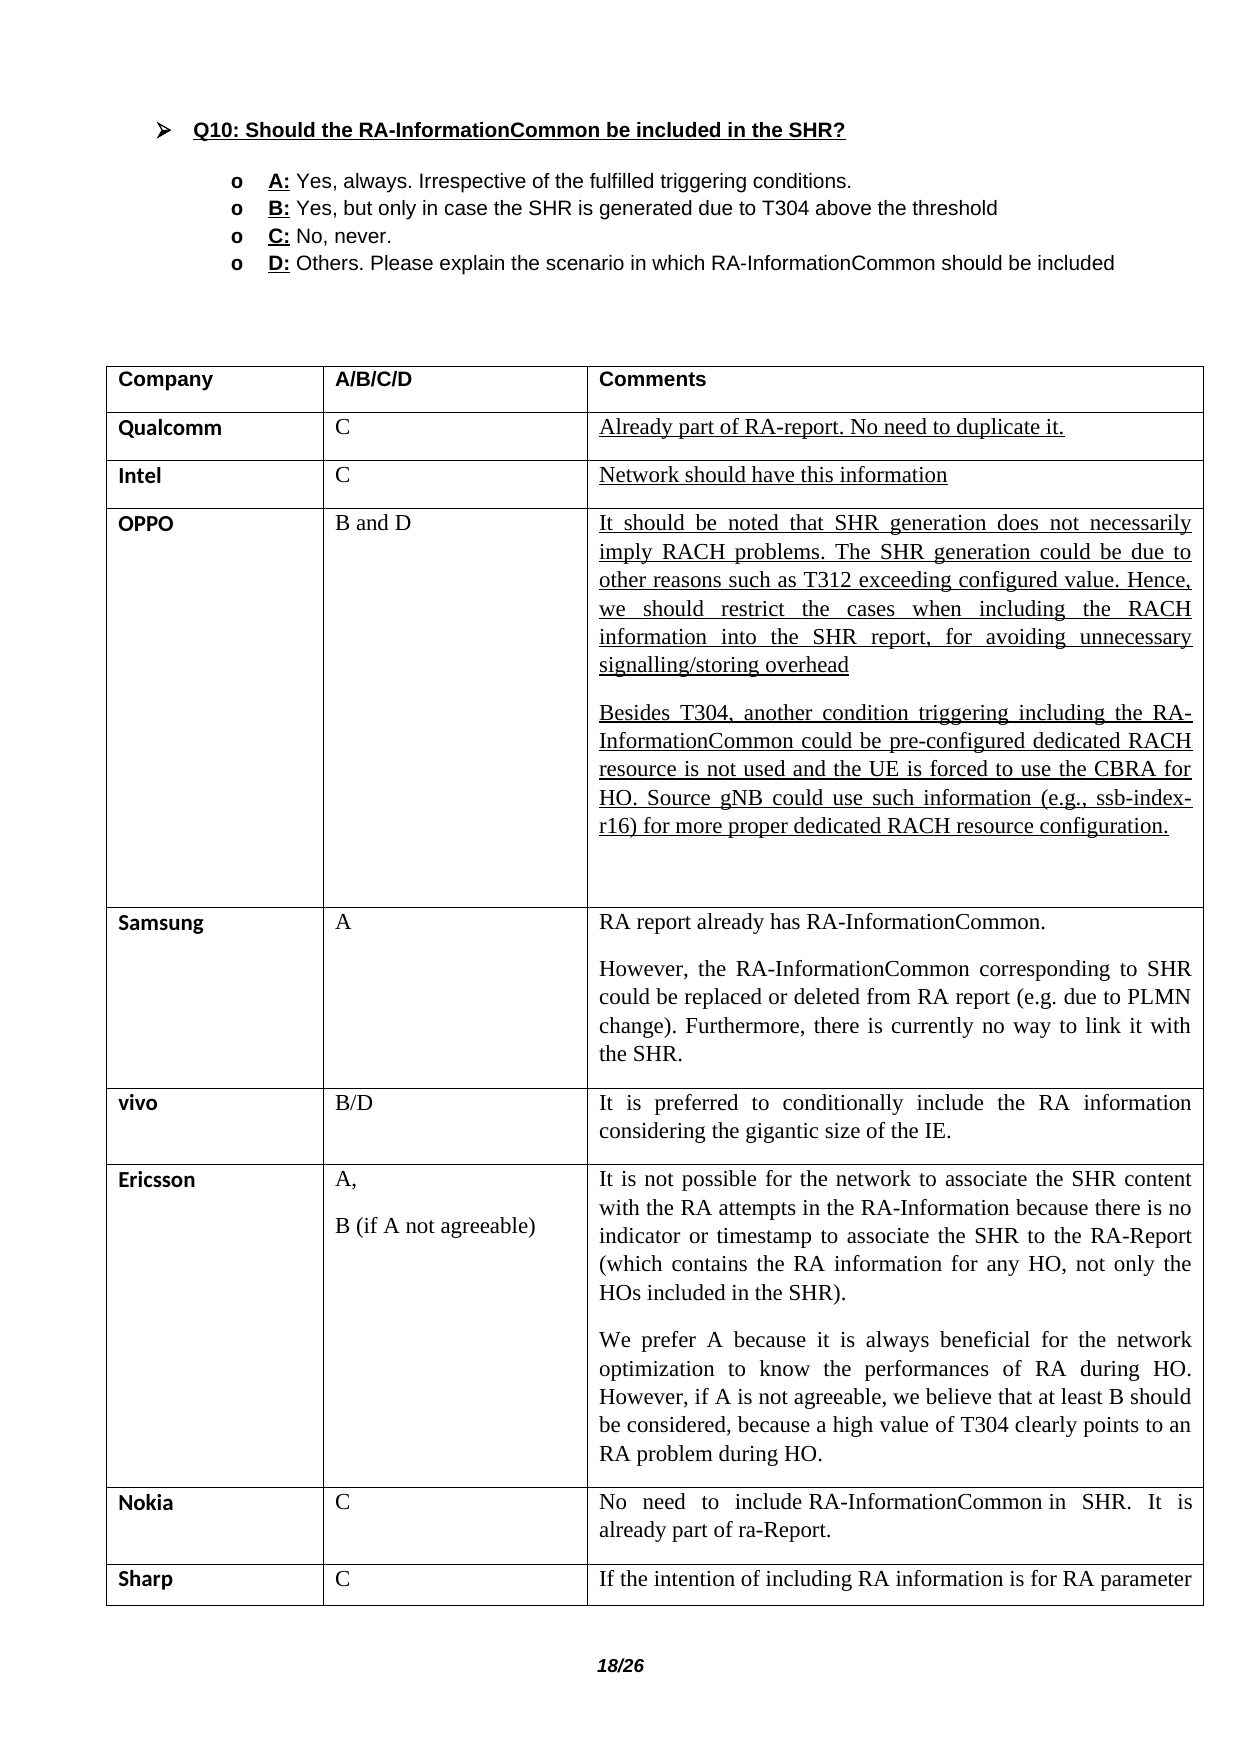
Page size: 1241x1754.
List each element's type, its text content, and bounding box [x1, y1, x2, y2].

table_cell C [324, 413, 587, 460]
table_cell OPPO [107, 509, 323, 907]
table_cell Samsung [107, 908, 323, 1087]
table_cell A, B (if A not agreeable) [324, 1165, 587, 1487]
table_header Comments [588, 367, 1203, 412]
list B: Yes, but only in case the SHR is generated due to T304 above the threshold [231, 196, 1122, 222]
table_cell vivo [107, 1089, 323, 1164]
table_cell B/D [324, 1089, 587, 1164]
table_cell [588, 1565, 1203, 1605]
table_cell C [324, 461, 587, 508]
list A: Yes, always. Irrespective of the fulfilled triggering conditions. [231, 169, 1122, 195]
list D: Others. Please explain the scenario in which RA-InformationCommon should be included [231, 251, 1122, 277]
table_cell RA report already has RA-InformationCommon. However, the RA-InformationCommon corresponding to SHR could be replaced or deleted from RA report (e.g. due to PLMN change). Furthermore, there is currently no way to link it with the SHR. [588, 908, 1203, 1087]
table_cell C [324, 1565, 587, 1605]
table_cell Ericsson [107, 1165, 323, 1487]
table_cell Qualcomm [107, 413, 323, 460]
table_cell A [324, 908, 587, 1087]
list C: No, never. [231, 223, 1122, 249]
table_cell Nokia [107, 1488, 323, 1563]
table_cell It is preferred to conditionally include the RA information considering the gigantic size of the IE. [588, 1089, 1203, 1164]
table_header A/B/C/D [324, 367, 587, 412]
table_cell Network should have this information [588, 461, 1203, 508]
list Q10: Should the RA-InformationCommon be included in the SHR? [156, 118, 1122, 142]
table_header Company [107, 367, 323, 412]
table_cell B and D [324, 509, 587, 907]
table_cell It is not possible for the network to associate the SHR content with the RA attempts in the RA-Information because there is no indicator or timestamp to associate the SHR to the RA-Report (which contains the RA information for any HO, not only the HOs included in the SHR). We prefer A because it is always beneficial for the network optimization to know the performances of RA during HO. However, if A is not agreeable, we believe that at least B should be considered, because a high value of T304 clearly points to an RA problem during HO. [588, 1165, 1203, 1487]
table_cell Intel [107, 461, 323, 508]
table_cell Already part of RA-report. No need to duplicate it. [588, 413, 1203, 460]
table_cell C [324, 1488, 587, 1563]
table_cell No need to include RA-InformationCommon in SHR. It is already part of ra-Report. [588, 1488, 1203, 1563]
table_cell It should be noted that SHR generation does not necessarily imply RACH problems. The SHR generation could be due to other reasons such as T312 exceeding configured value. Hence, we should restrict the cases when including the RACH information into the SHR report, for avoiding unnecessary signalling/storing overhead Besides T304, another condition triggering including the RA-InformationCommon could be pre-configured dedicated RACH resource is not used and the UE is forced to use the CBRA for HO. Source gNB could use such information (e.g., ssb-index-r16) for more proper dedicated RACH resource configuration. [588, 509, 1203, 907]
table_cell Sharp [107, 1565, 323, 1605]
